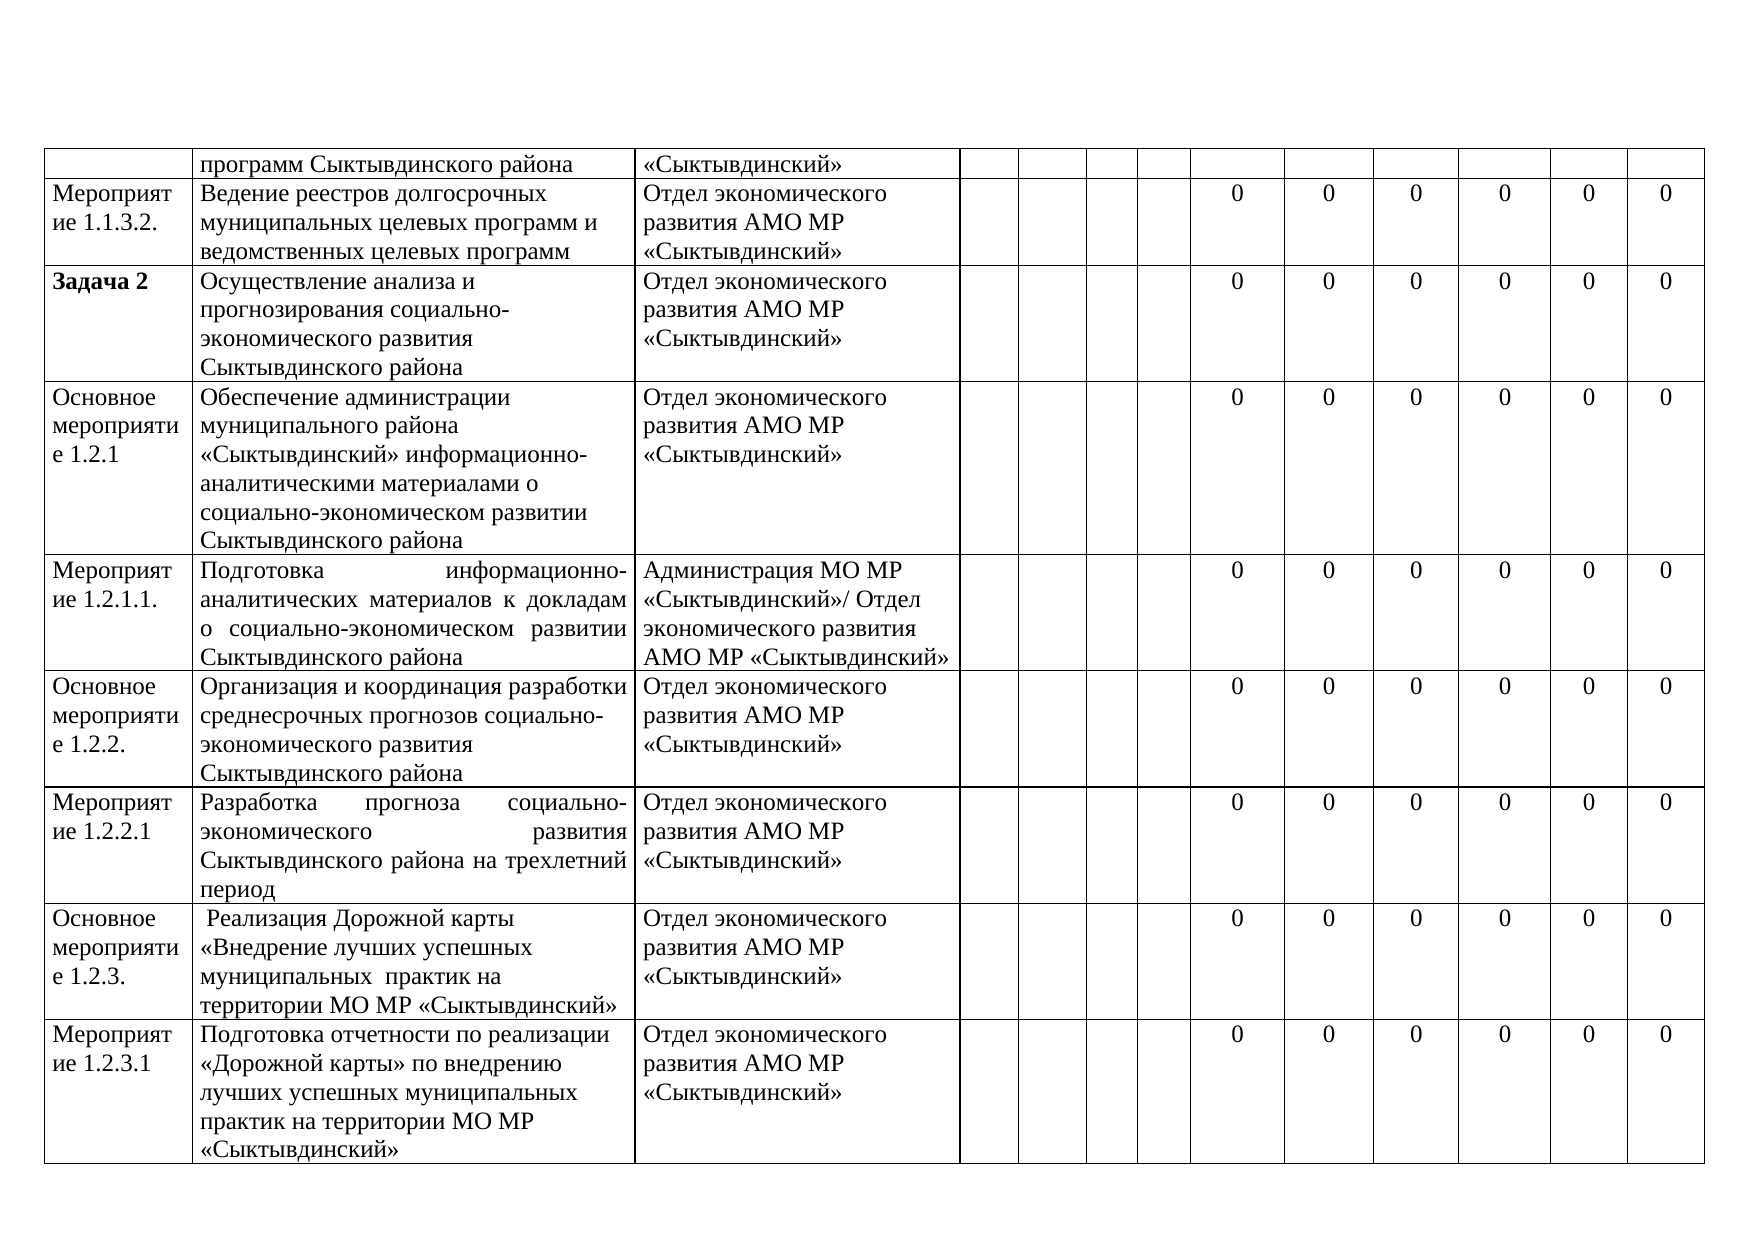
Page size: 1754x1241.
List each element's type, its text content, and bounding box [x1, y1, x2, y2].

table_cell [1087, 179, 1137, 265]
table_cell 0 [1459, 382, 1550, 554]
table_cell Администрация МО МР «Сыктывдинский»/ Отдел экономического развития АМО МР «Сыктывдинский» [636, 555, 959, 670]
table_cell [1138, 266, 1190, 381]
table_cell 0 [1285, 904, 1373, 1018]
table_cell 0 [1374, 555, 1458, 670]
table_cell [193, 149, 634, 177]
table_cell Организация и координация разработки среднесрочных прогнозов социально-экономического развития Сыктывдинского района [193, 671, 634, 786]
table_cell 0 [1374, 149, 1458, 177]
table_cell Основное мероприятие 1.2.2. [45, 671, 192, 786]
table_cell Отдел экономического развития АМО МР «Сыктывдинский» [636, 179, 959, 265]
table_cell [1138, 671, 1190, 786]
table_cell 0 [1551, 555, 1627, 670]
table_cell [1138, 149, 1190, 177]
table_cell 0 [1285, 149, 1373, 177]
table_cell Ведение реестров долгосрочных муниципальных целевых программ и ведомственных целевых программ [193, 179, 634, 265]
table_cell 0 [1459, 266, 1550, 381]
table_cell 0 [1191, 382, 1284, 554]
table_cell 0 [1285, 555, 1373, 670]
table_cell 0 [1374, 671, 1458, 786]
table_cell [1138, 179, 1190, 265]
table_cell [1087, 149, 1137, 177]
table_cell [1019, 382, 1086, 554]
table_cell 0 [1285, 382, 1373, 554]
table_cell [1019, 179, 1086, 265]
table_cell 0 [1628, 1020, 1704, 1163]
table_cell [961, 1020, 1018, 1163]
table_cell Мероприятие 1.2.2.1 [45, 788, 192, 902]
table_cell [1138, 904, 1190, 1018]
table_cell 0 [1551, 179, 1627, 265]
table_cell [961, 555, 1018, 670]
table_cell Отдел экономического развития АМО МР «Сыктывдинский» [636, 266, 959, 381]
table_cell 0 [1459, 149, 1550, 177]
table_cell Отдел экономического развития АМО МР «Сыктывдинский» [636, 382, 959, 554]
table_cell 0 [1285, 788, 1373, 902]
table_cell [1087, 1020, 1137, 1163]
table_cell 0 [1628, 266, 1704, 381]
table_cell [1019, 904, 1086, 1018]
table_cell [1019, 788, 1086, 902]
table_cell 0 [1285, 1020, 1373, 1163]
table_cell 0 [1551, 266, 1627, 381]
table_cell 0 [1628, 382, 1704, 554]
table_cell Обеспечение администрации муниципального района «Сыктывдинский» информационно-аналитическими материалами о социально-экономическом развитии Сыктывдинского района [193, 382, 634, 554]
table_cell 0 [1191, 149, 1284, 177]
table_cell Отдел экономического развития АМО МР «Сыктывдинский» [636, 671, 959, 786]
table_cell 0 [1551, 904, 1627, 1018]
table_cell 0 [1459, 179, 1550, 265]
table_cell 0 [1374, 179, 1458, 265]
table_cell 0 [1628, 671, 1704, 786]
table_cell [961, 904, 1018, 1018]
table_cell 0 [1551, 382, 1627, 554]
table_cell Разработка прогноза социально-экономического развития Сыктывдинского района на трехлетний период [193, 788, 634, 902]
table_cell [1019, 671, 1086, 786]
table_cell 0 [1374, 382, 1458, 554]
table_cell 0 [1628, 555, 1704, 670]
table_cell [1019, 1020, 1086, 1163]
table_cell 0 [1374, 266, 1458, 381]
table_cell Задача 2 [45, 266, 192, 381]
table_cell 0 [1285, 179, 1373, 265]
table_cell 0 [1374, 904, 1458, 1018]
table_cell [636, 149, 959, 177]
table_cell Мероприятие 1.2.3.1 [45, 1020, 192, 1163]
table_cell Подготовка отчетности по реализации «Дорожной карты» по внедрению лучших успешных муниципальных практик на территории МО МР «Сыктывдинский» [193, 1020, 634, 1163]
table_cell [1087, 382, 1137, 554]
table_cell Отдел экономического развития АМО МР «Сыктывдинский» [636, 788, 959, 902]
table_cell Осуществление анализа и прогнозирования социально-экономического развития Сыктывдинского района [193, 266, 634, 381]
table_cell [1019, 149, 1086, 177]
table_cell [961, 266, 1018, 381]
table_cell Отдел экономического развития АМО МР «Сыктывдинский» [636, 904, 959, 1018]
table_cell Основное мероприятие 1.2.3. [45, 904, 192, 1018]
table_cell [1138, 1020, 1190, 1163]
table_cell [1138, 788, 1190, 902]
table_cell 0 [1628, 179, 1704, 265]
table_cell 0 [1628, 904, 1704, 1018]
table_cell 0 [1459, 671, 1550, 786]
table_cell 0 [1551, 788, 1627, 902]
table_cell [961, 382, 1018, 554]
table_cell [1087, 904, 1137, 1018]
table_cell 0 [1459, 904, 1550, 1018]
table_cell Мероприятие 1.1.3.2. [45, 179, 192, 265]
table_cell [1087, 555, 1137, 670]
table_cell 0 [1628, 788, 1704, 902]
table_cell [1087, 671, 1137, 786]
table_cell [45, 149, 192, 177]
table_cell 0 [1551, 149, 1627, 177]
table_cell 0 [1191, 555, 1284, 670]
table_cell [961, 149, 1018, 177]
table_cell [961, 179, 1018, 265]
table_cell [1019, 555, 1086, 670]
table_cell [1138, 382, 1190, 554]
table_cell 0 [1459, 1020, 1550, 1163]
table_cell Мероприятие 1.2.1.1. [45, 555, 192, 670]
table_cell Основное мероприятие 1.2.1 [45, 382, 192, 554]
table_cell 0 [1551, 1020, 1627, 1163]
table_cell 0 [1374, 788, 1458, 902]
table_cell 0 [1191, 904, 1284, 1018]
table_cell [1087, 266, 1137, 381]
table_cell 0 [1191, 179, 1284, 265]
table_cell [1138, 555, 1190, 670]
table_cell [961, 788, 1018, 902]
table_cell 0 [1285, 266, 1373, 381]
table_cell 0 [1459, 555, 1550, 670]
table_cell 0 [1285, 671, 1373, 786]
table_cell 0 [1628, 149, 1704, 177]
table_cell 0 [1374, 1020, 1458, 1163]
table_cell Реализация Дорожной карты «Внедрение лучших успешных муниципальных практик на территории МО МР «Сыктывдинский» [193, 904, 634, 1018]
table_cell 0 [1191, 1020, 1284, 1163]
table_cell Подготовка информационно-аналитических материалов к докладам о социально-экономическом развитии Сыктывдинского района [193, 555, 634, 670]
table_cell 0 [1191, 266, 1284, 381]
table_cell 0 [1191, 788, 1284, 902]
table_cell 0 [1551, 671, 1627, 786]
table_cell [1087, 788, 1137, 902]
table_cell 0 [1191, 671, 1284, 786]
table_cell [1019, 266, 1086, 381]
table_cell [961, 671, 1018, 786]
table_cell Отдел экономического развития АМО МР «Сыктывдинский» [636, 1020, 959, 1163]
table_cell 0 [1459, 788, 1550, 902]
